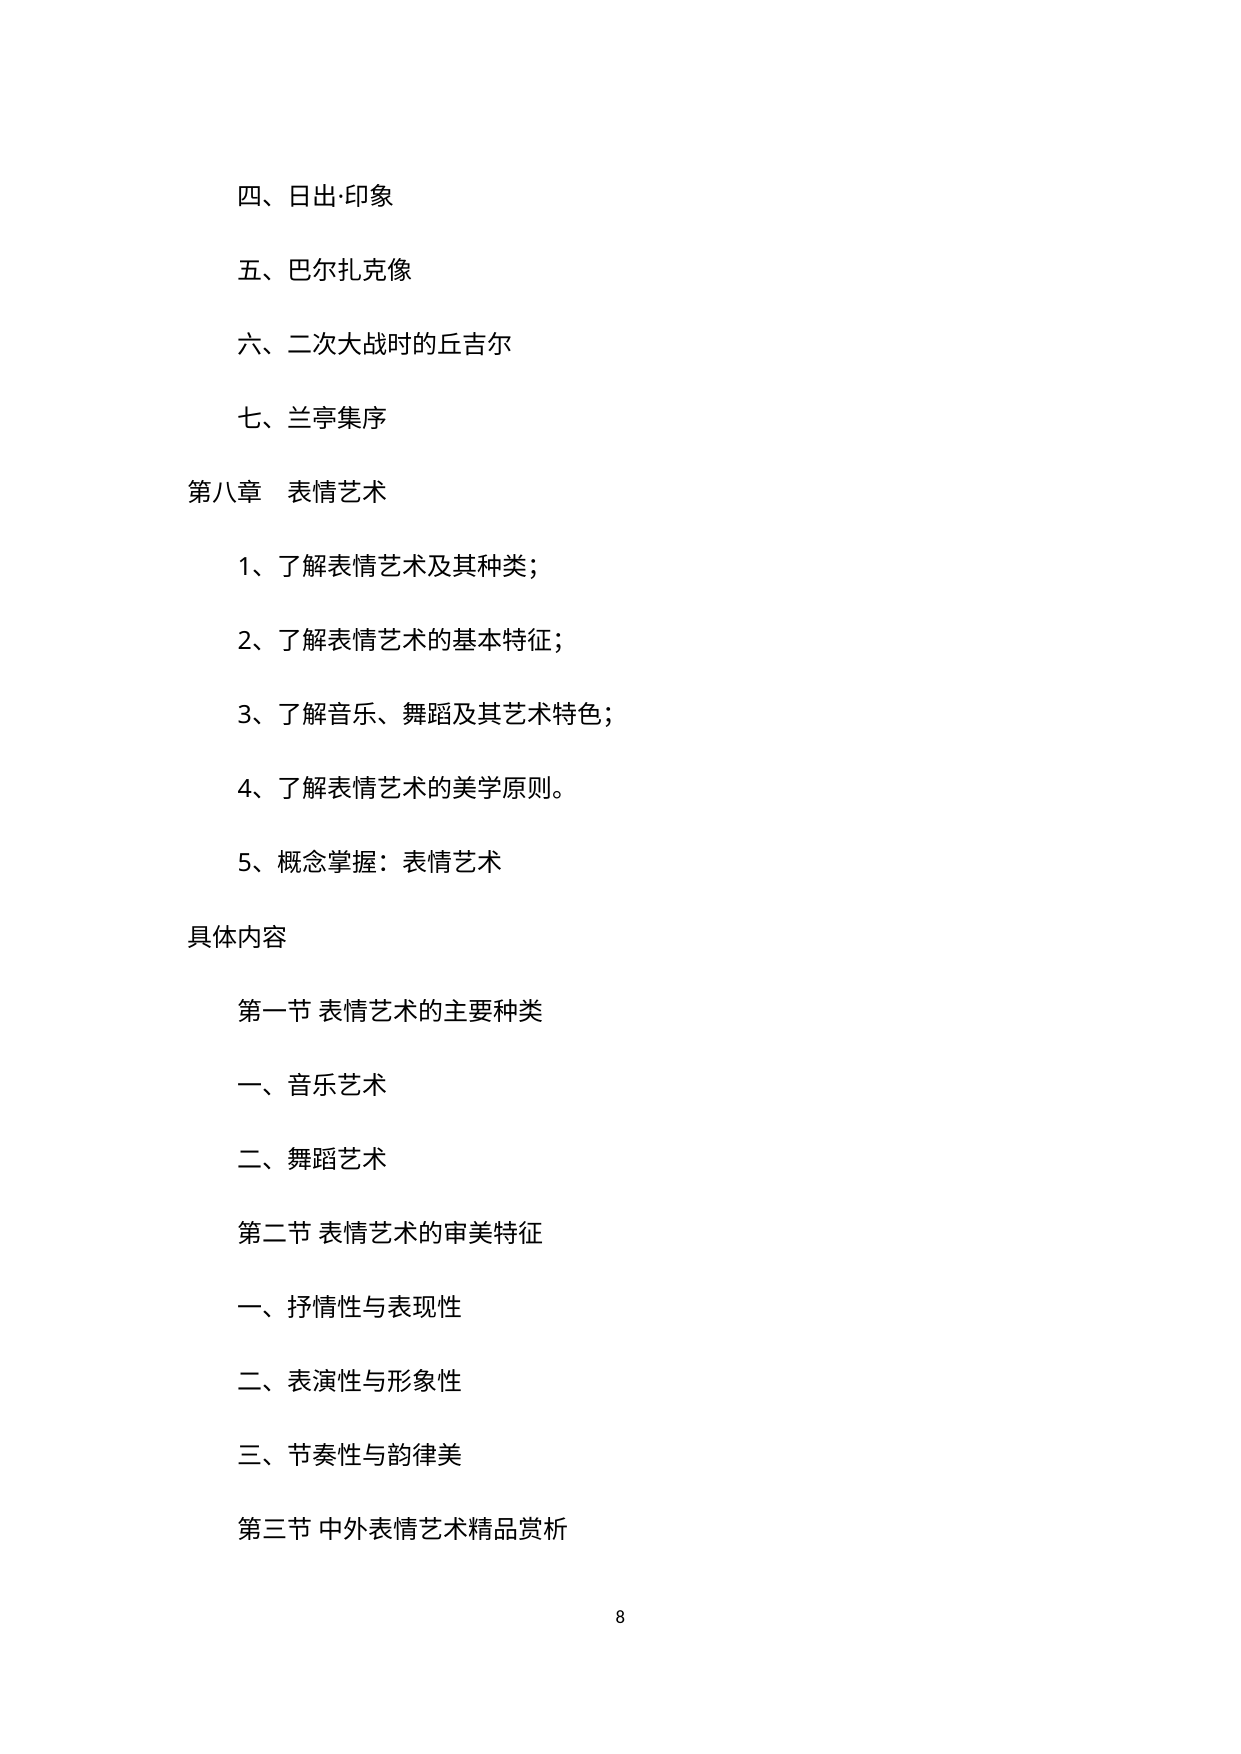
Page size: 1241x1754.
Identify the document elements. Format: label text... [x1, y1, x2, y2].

text 3、了解音乐、舞蹈及其艺术特色； [187, 680, 1053, 745]
text 二、表演性与形象性 [187, 1347, 1053, 1412]
text 5、概念掌握：表情艺术 [187, 828, 1053, 893]
text 五、巴尔扎克像 [187, 236, 1053, 301]
text 三、节奏性与韵律美 [187, 1421, 1053, 1486]
text 第三节 中外表情艺术精品赏析 [187, 1495, 1053, 1560]
text 1、了解表情艺术及其种类； [187, 532, 1053, 597]
text 一、抒情性与表现性 [187, 1273, 1053, 1338]
text 四、日出·印象 [187, 162, 1053, 227]
text 六、二次大战时的丘吉尔 [187, 310, 1053, 375]
text 2、了解表情艺术的基本特征； [187, 606, 1053, 671]
text 4、了解表情艺术的美学原则。 [187, 754, 1053, 819]
text 二、舞蹈艺术 [187, 1125, 1053, 1190]
text 第八章 表情艺术 [187, 458, 1053, 523]
text 一、音乐艺术 [187, 1051, 1053, 1116]
text 第二节 表情艺术的审美特征 [187, 1199, 1053, 1264]
text 七、兰亭集序 [187, 384, 1053, 449]
text 第一节 表情艺术的主要种类 [187, 977, 1053, 1042]
text 具体内容 [187, 903, 1053, 968]
